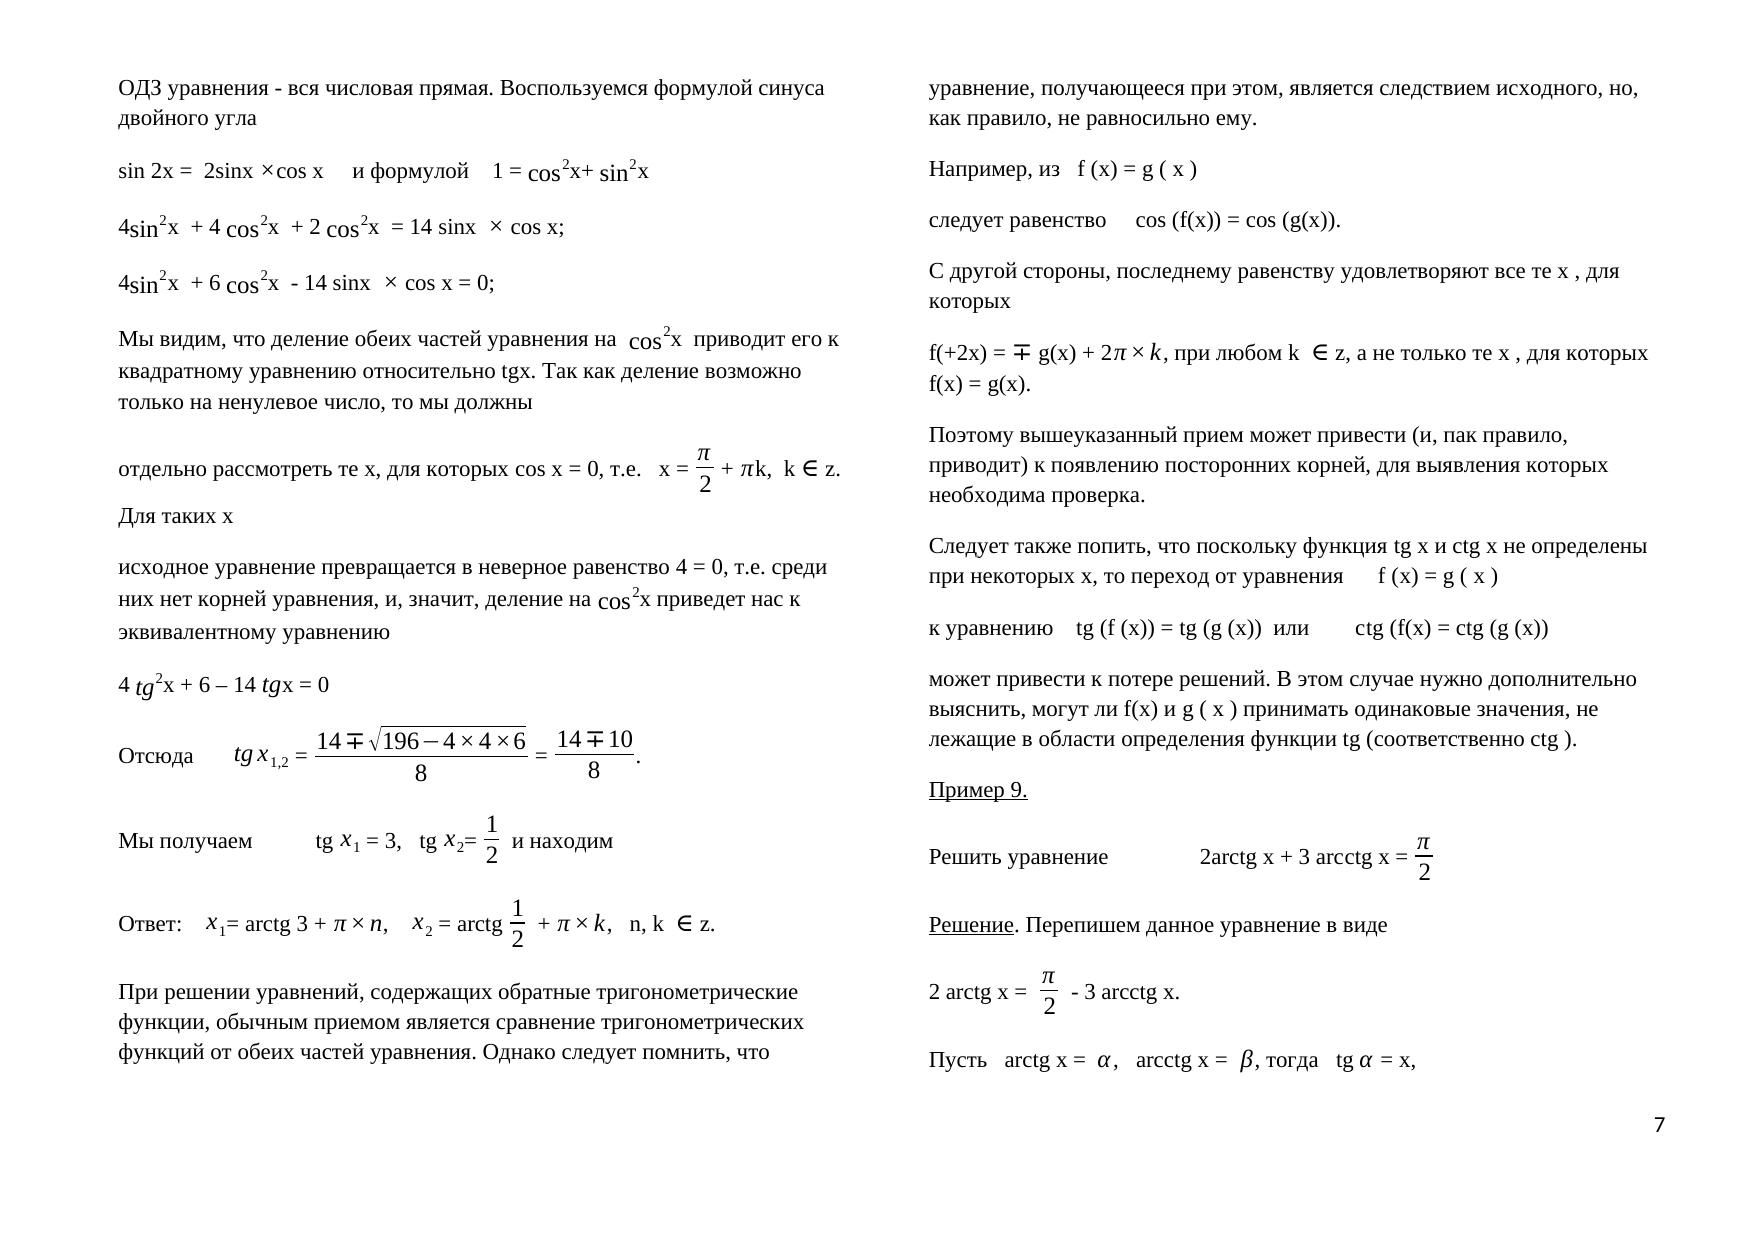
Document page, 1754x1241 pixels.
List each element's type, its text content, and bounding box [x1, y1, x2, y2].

text отдельно рассмотреть те х, для которых cos x = 0, т.e. x = + k, k z. Для таких х [118, 439, 855, 528]
text ОДЗ уравнения - вся числовая прямая. Воспользуемся формулой синуса двойного угла [118, 74, 855, 130]
text Ответ: = arctg 3 + , = arctg + , n, k z. [118, 894, 855, 953]
text Пусть arctg x = , arcctg x = , тогда tg = х, [928, 1046, 1665, 1073]
text Мы получаем tg = 3, tg = и находим [118, 811, 855, 869]
text С другой стороны, последнему равенству удовлетворяют все те х , для которых [928, 257, 1665, 314]
text sin 2х = 2sinх cos х и формулой 1 = х+ x [118, 155, 855, 186]
text исходное уравнение превращается в неверное равенство 4 = 0, т.е. среди них нет корней уравнения, и, значит, деление на х приведет нас к эквивалентному уравнению [118, 553, 855, 644]
text может привести к потере решений. В этом случае нужно дополнительно выяснить, могут ли f(х) и g ( x ) принимать одинаковые значения, не лежащие в области определения функции tg (соответственно ctg ). [928, 665, 1665, 751]
text к уравнению tg (f (x)) = tg (g (x)) или сtg (f(x) = ctg (g (x)) [928, 614, 1665, 640]
text 4 х + 6 – 14 х = 0 [118, 669, 855, 700]
text 4x + 6 х - 14 sinx cos x = 0; [118, 267, 855, 298]
text Пример 9. [928, 776, 1665, 802]
text Решение. Перепишем данное уравнение в виде [928, 911, 1665, 937]
text Отсюда = = . [118, 725, 855, 786]
text 4x + 4 х + 2 х = 14 sinx cos x; [118, 211, 855, 242]
text Например, из f (x) = g ( x ) [928, 155, 1665, 181]
text Следует также попить, что поскольку функция tg x и сtg х не определены при некоторых х, то переход от уравнения f (x) = g ( x ) [928, 532, 1665, 589]
text При решении уравнений, содержащих обратные тригонометрические функции, обычным приемом является сравнение тригонометрических функций от обеих частей уравнения. Однако следует помнить, что уравнение, получающееся при этом, является следствием исходного, но, как правило, не равносильно ему. [118, 978, 855, 1064]
text Решить уравнение 2arctg x + 3 arcctg x = [928, 827, 1665, 886]
text 2 arctg x = - 3 arcctg x. [928, 962, 1665, 1021]
text При решении уравнений, содержащих обратные тригонометрические функции, обычным приемом является сравнение тригонометрических функций от обеих частей уравнения. Однако следует помнить, что уравнение, получающееся при этом, является следствием исходного, но, как правило, не равносильно ему. [928, 74, 1665, 130]
text f(+2х) = g(x) + 2, при любом k z, а не только те х , для которых f(x) = g(х). [928, 338, 1665, 396]
text Мы видим, что деление обеих частей уравнения на х приводит его к квадратному уравнению относительно tgx. Так как деление возможно только на ненулевое число, то мы должны [118, 323, 855, 414]
text следует равенство cos (f(x)) = cos (g(х)). [928, 206, 1665, 232]
text Поэтому вышеуказанный прием может привести (и, пак правило, приводит) к появлению посторонних корней, для выявления которых необходима проверка. [928, 421, 1665, 508]
